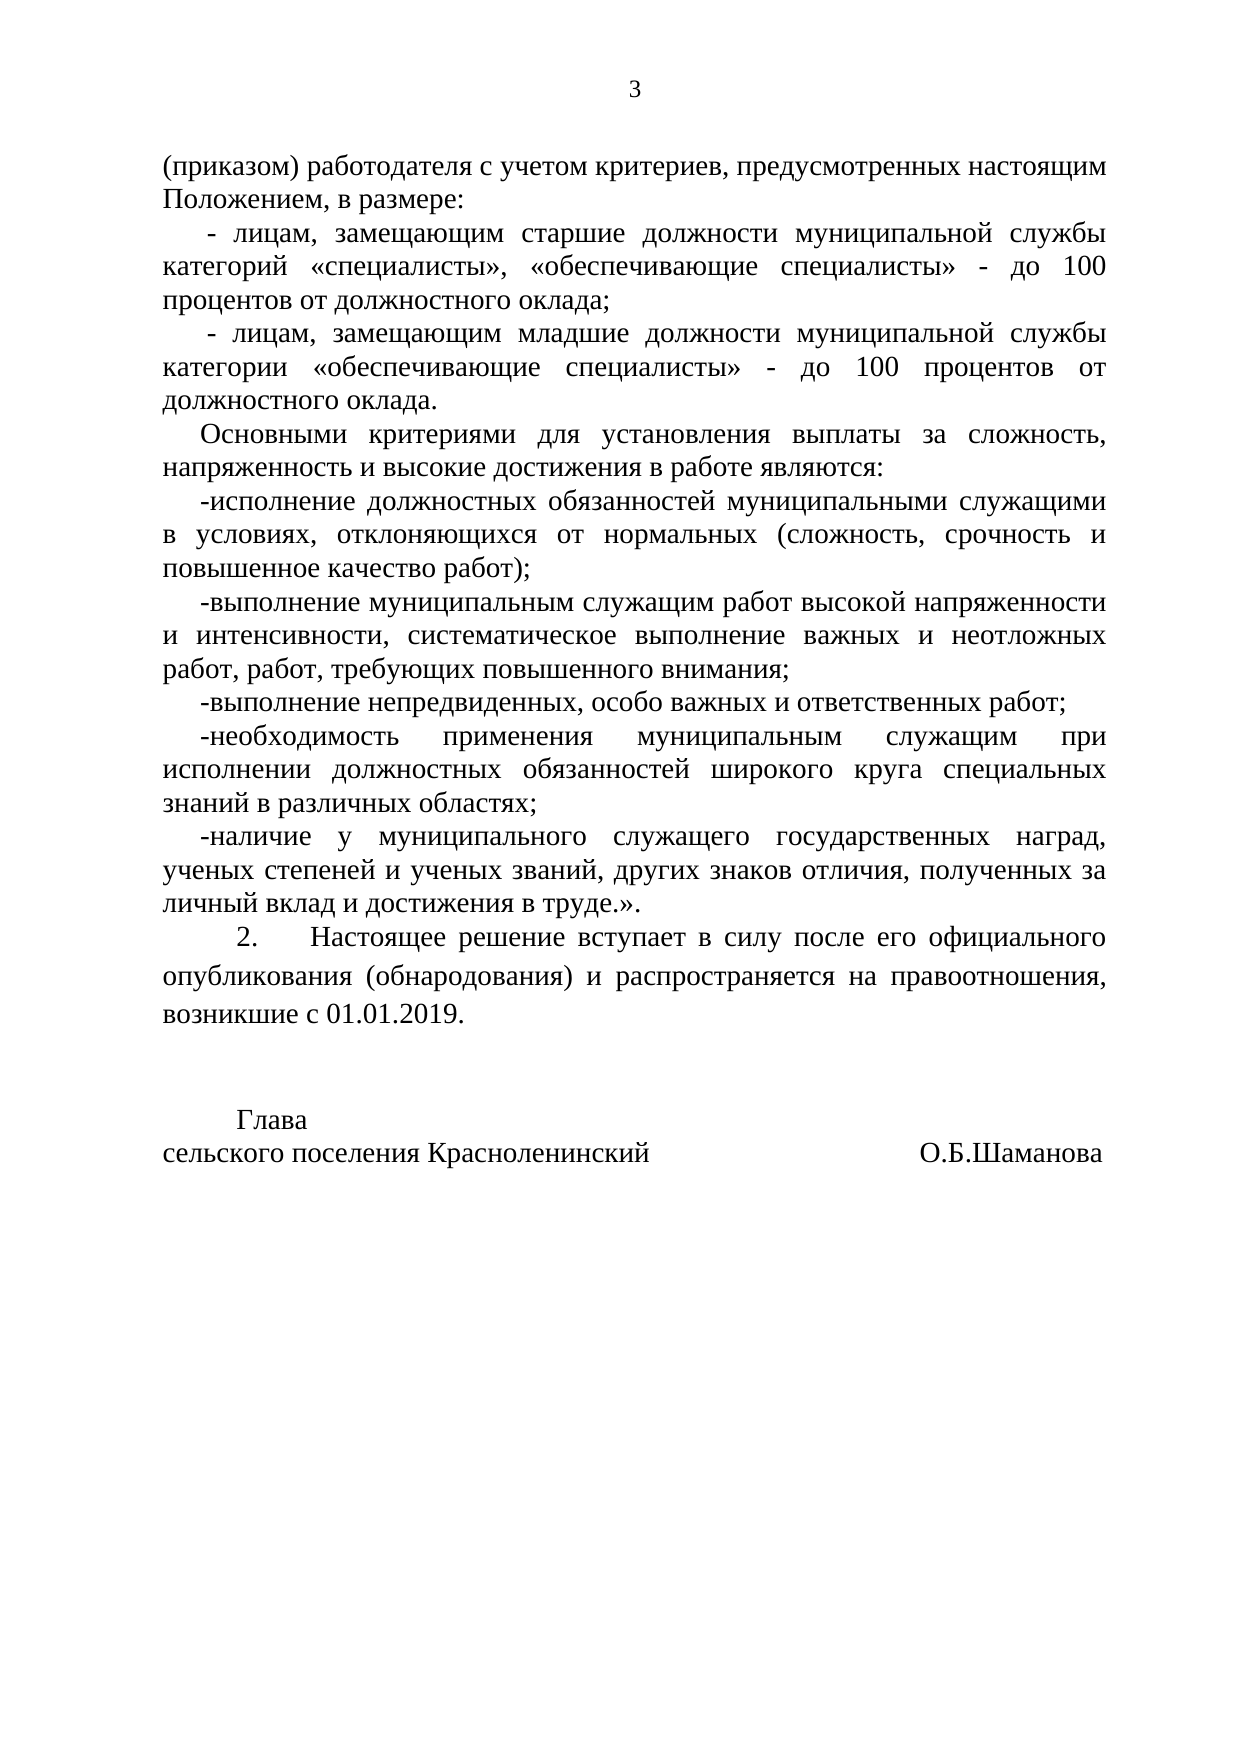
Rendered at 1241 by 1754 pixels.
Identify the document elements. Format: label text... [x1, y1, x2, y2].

list Настоящее решение вступает в силу после его официального опубликования (обнародования) и распространяется на правоотношения, возникшие с 01.01.2019. [162, 919, 1107, 1030]
text - лицам, замещающим старшие должности муниципальной службы категорий «специалисты», «обеспечивающие специалисты» - до 100 процентов от должностного оклада; [162, 215, 1107, 315]
text - лицам, замещающим младшие должности муниципальной службы категории «обеспечивающие специалисты» - до 100 процентов от должностного оклада. [162, 315, 1107, 416]
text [162, 148, 1107, 215]
text Основными критериями для установления выплаты за сложность, напряженность и высокие достижения в работе являются: [162, 416, 1107, 483]
text -наличие у муниципального служащего государственных наград, ученых степеней и ученых званий, других знаков отличия, полученных за личный вклад и достижения в труде.». [162, 818, 1107, 919]
text -выполнение непредвиденных, особо важных и ответственных работ; [162, 684, 1107, 718]
text сельского поселения Красноленинский О.Б.Шаманова [162, 1135, 1107, 1169]
text -необходимость применения муниципальным служащим при исполнении должностных обязанностей широкого круга специальных знаний в различных областях; [162, 718, 1107, 818]
text -выполнение муниципальным служащим работ высокой напряженности и интенсивности, систематическое выполнение важных и неотложных работ, работ, требующих повышенного внимания; [162, 584, 1107, 684]
text Глава [162, 1102, 1107, 1135]
text -исполнение должностных обязанностей муниципальными служащими в условиях, отклоняющихся от нормальных (сложность, срочность и повышенное качество работ); [162, 483, 1107, 584]
